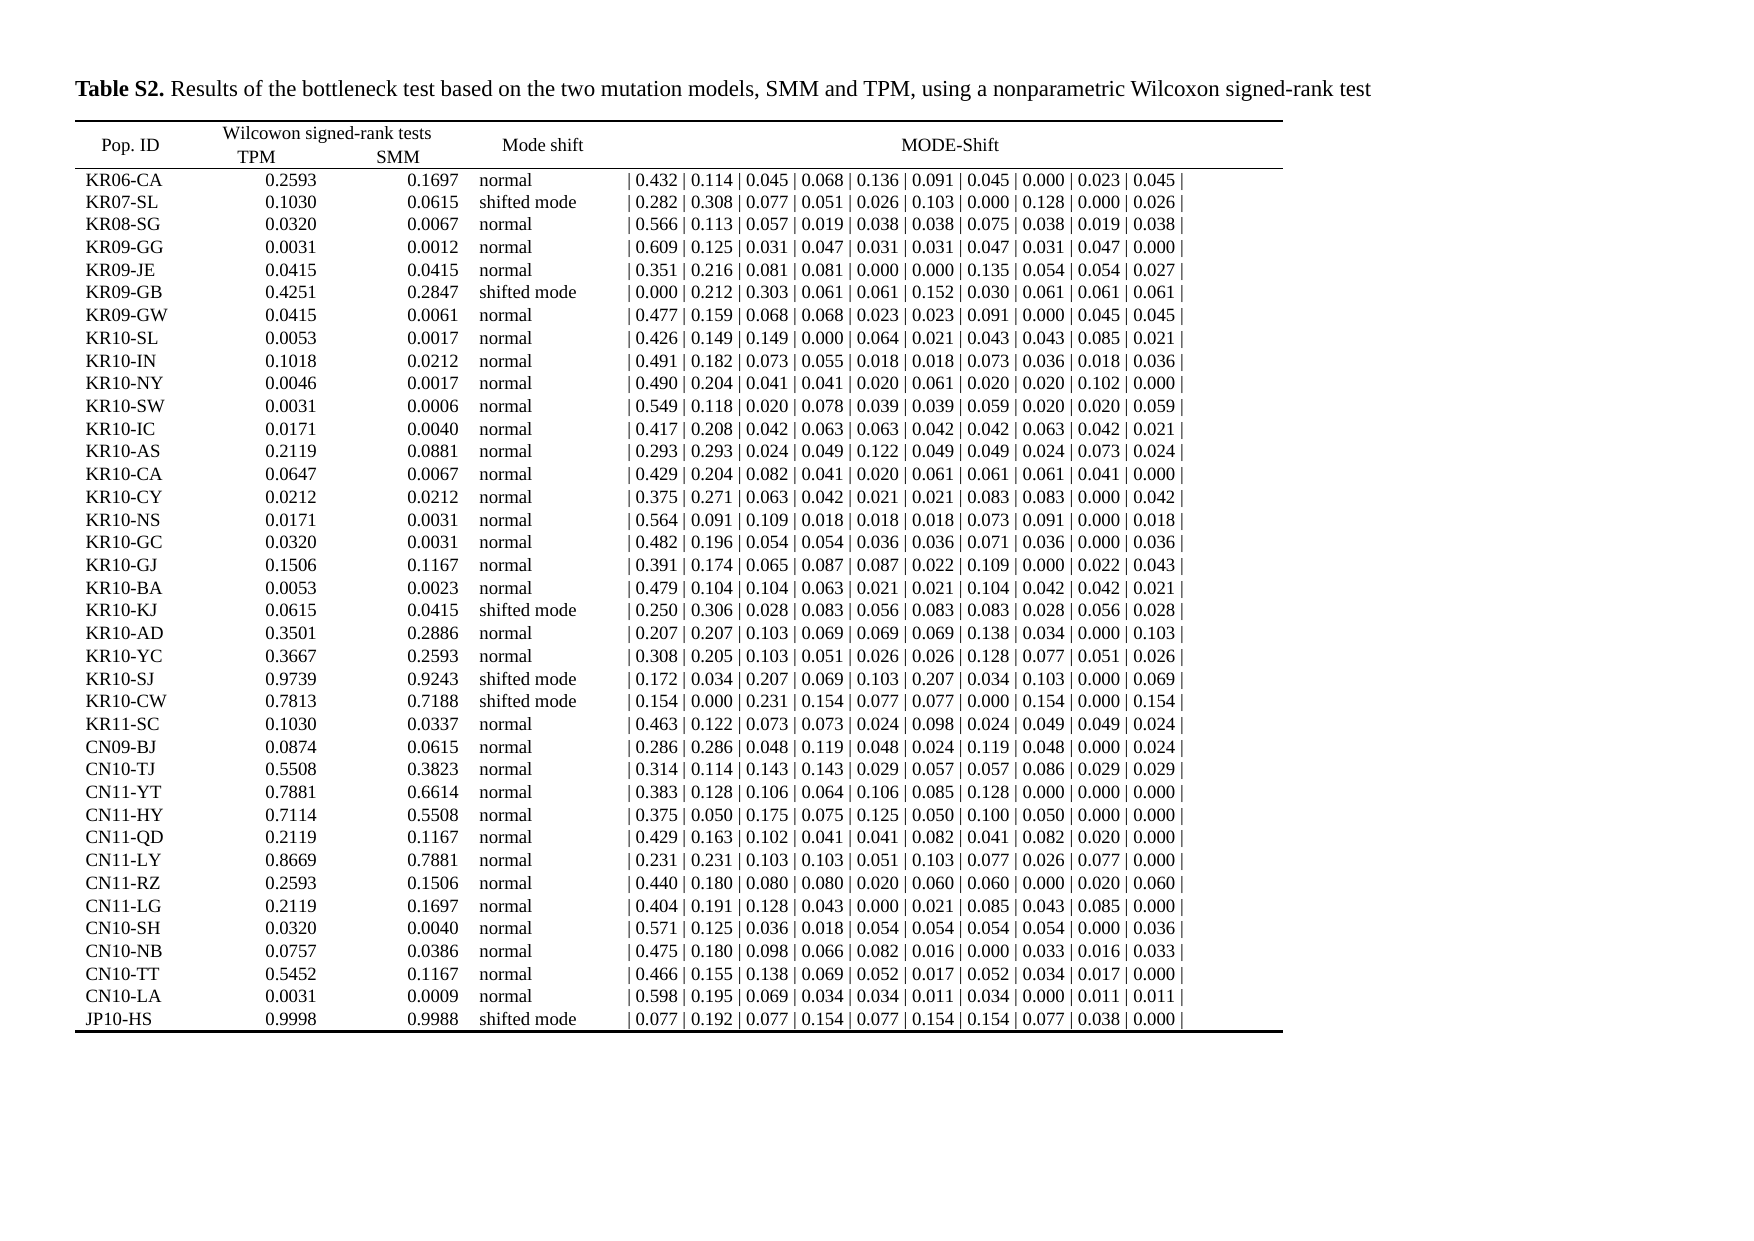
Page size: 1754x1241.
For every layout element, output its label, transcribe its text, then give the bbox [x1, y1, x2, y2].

table_cell 0.0009 [327, 985, 469, 1008]
text Table S2. Results of the bottleneck test based on the two mutation models, SMM and TPM, using a nonparametric Wilcoxon signed-rank test [75, 75, 1679, 101]
table_cell 0.0615 [327, 735, 469, 758]
table_cell KR09-GW [75, 304, 185, 326]
table_cell KR06-CA [75, 169, 185, 190]
table_cell 0.0040 [327, 417, 469, 440]
table_cell 0.0061 [327, 304, 469, 326]
table_cell | 0.375 | 0.050 | 0.175 | 0.075 | 0.125 | 0.050 | 0.100 | 0.050 | 0.000 | 0.000 | [617, 803, 1283, 826]
table_cell KR07-SL [75, 190, 185, 213]
table_cell shifted mode [469, 1008, 617, 1030]
table_cell 0.1697 [327, 894, 469, 917]
table_cell | 0.351 | 0.216 | 0.081 | 0.081 | 0.000 | 0.000 | 0.135 | 0.054 | 0.054 | 0.027 | [617, 258, 1283, 281]
table_cell | 0.308 | 0.205 | 0.103 | 0.051 | 0.026 | 0.026 | 0.128 | 0.077 | 0.051 | 0.026 | [617, 644, 1283, 667]
table_cell 0.2593 [185, 871, 327, 894]
table_cell 0.1167 [327, 962, 469, 985]
table_cell 0.0415 [327, 599, 469, 622]
table_cell 0.0053 [185, 326, 327, 349]
table_cell JP10-HS [75, 1008, 185, 1030]
table_cell 0.5508 [327, 803, 469, 826]
table_cell | 0.172 | 0.034 | 0.207 | 0.069 | 0.103 | 0.207 | 0.034 | 0.103 | 0.000 | 0.069 | [617, 667, 1283, 690]
table_cell normal [469, 735, 617, 758]
table_cell 0.0320 [185, 213, 327, 236]
table_cell 0.9243 [327, 667, 469, 690]
table_cell CN11-RZ [75, 871, 185, 894]
table_cell | 0.154 | 0.000 | 0.231 | 0.154 | 0.077 | 0.077 | 0.000 | 0.154 | 0.000 | 0.154 | [617, 690, 1283, 712]
table_header Mode shift [469, 122, 617, 167]
table_cell normal [469, 554, 617, 576]
table_cell | 0.482 | 0.196 | 0.054 | 0.054 | 0.036 | 0.036 | 0.071 | 0.036 | 0.000 | 0.036 | [617, 531, 1283, 553]
table_cell normal [469, 463, 617, 485]
table_cell 0.6614 [327, 781, 469, 803]
table_cell 0.0874 [185, 735, 327, 758]
table_cell normal [469, 236, 617, 258]
table_cell 0.3667 [185, 644, 327, 667]
table_cell normal [469, 962, 617, 985]
table_cell 0.0171 [185, 508, 327, 531]
table_cell normal [469, 508, 617, 531]
table_cell 0.1167 [327, 554, 469, 576]
table_cell 0.0212 [327, 349, 469, 372]
table_header Pop. ID [75, 122, 185, 167]
table_cell normal [469, 349, 617, 372]
table_cell | 0.077 | 0.192 | 0.077 | 0.154 | 0.077 | 0.154 | 0.154 | 0.077 | 0.038 | 0.000 | [617, 1008, 1283, 1030]
table_cell KR10-YC [75, 644, 185, 667]
table_cell KR08-SG [75, 213, 185, 236]
table_cell CN10-SH [75, 917, 185, 939]
table_cell | 0.466 | 0.155 | 0.138 | 0.069 | 0.052 | 0.017 | 0.052 | 0.034 | 0.017 | 0.000 | [617, 962, 1283, 985]
table_cell 0.1506 [327, 871, 469, 894]
table_cell normal [469, 985, 617, 1008]
table_cell | 0.429 | 0.163 | 0.102 | 0.041 | 0.041 | 0.082 | 0.041 | 0.082 | 0.020 | 0.000 | [617, 826, 1283, 849]
table_cell 0.0757 [185, 940, 327, 962]
table_cell 0.1167 [327, 826, 469, 849]
table_cell 0.0615 [327, 190, 469, 213]
table_cell 0.2593 [327, 644, 469, 667]
table_cell normal [469, 258, 617, 281]
table_cell normal [469, 894, 617, 917]
table_cell KR10-SW [75, 395, 185, 417]
table_cell KR10-IC [75, 417, 185, 440]
table_cell normal [469, 213, 617, 236]
table_cell 0.0017 [327, 372, 469, 394]
table_cell KR10-BA [75, 576, 185, 599]
table_cell 0.9739 [185, 667, 327, 690]
table_cell shifted mode [469, 599, 617, 622]
table_cell | 0.566 | 0.113 | 0.057 | 0.019 | 0.038 | 0.038 | 0.075 | 0.038 | 0.019 | 0.038 | [617, 213, 1283, 236]
table_cell normal [469, 531, 617, 553]
table_cell KR10-AD [75, 622, 185, 644]
table_cell | 0.475 | 0.180 | 0.098 | 0.066 | 0.082 | 0.016 | 0.000 | 0.033 | 0.016 | 0.033 | [617, 940, 1283, 962]
table_cell normal [469, 826, 617, 849]
table_cell 0.7881 [185, 781, 327, 803]
table_cell | 0.463 | 0.122 | 0.073 | 0.073 | 0.024 | 0.098 | 0.024 | 0.049 | 0.049 | 0.024 | [617, 713, 1283, 735]
table_cell CN10-LA [75, 985, 185, 1008]
table_cell 0.0023 [327, 576, 469, 599]
table_cell 0.0031 [185, 236, 327, 258]
table_cell 0.0881 [327, 440, 469, 463]
table_cell | 0.609 | 0.125 | 0.031 | 0.047 | 0.031 | 0.031 | 0.047 | 0.031 | 0.047 | 0.000 | [617, 236, 1283, 258]
table_cell 0.0006 [327, 395, 469, 417]
table_cell | 0.391 | 0.174 | 0.065 | 0.087 | 0.087 | 0.022 | 0.109 | 0.000 | 0.022 | 0.043 | [617, 554, 1283, 576]
table_cell normal [469, 803, 617, 826]
table_cell 0.2119 [185, 826, 327, 849]
table_cell 0.2119 [185, 894, 327, 917]
table_cell 0.9998 [185, 1008, 327, 1030]
table_cell 0.9988 [327, 1008, 469, 1030]
table_cell | 0.491 | 0.182 | 0.073 | 0.055 | 0.018 | 0.018 | 0.073 | 0.036 | 0.018 | 0.036 | [617, 349, 1283, 372]
table_cell 0.7188 [327, 690, 469, 712]
table_cell | 0.564 | 0.091 | 0.109 | 0.018 | 0.018 | 0.018 | 0.073 | 0.091 | 0.000 | 0.018 | [617, 508, 1283, 531]
table_cell 0.0386 [327, 940, 469, 962]
table_cell normal [469, 576, 617, 599]
table_cell 0.0046 [185, 372, 327, 394]
table_cell 0.0320 [185, 531, 327, 553]
table_cell 0.0647 [185, 463, 327, 485]
table_cell KR10-IN [75, 349, 185, 372]
table_cell SMM [327, 144, 469, 167]
table_cell KR10-GJ [75, 554, 185, 576]
table_cell 0.8669 [185, 849, 327, 871]
table_cell | 0.000 | 0.212 | 0.303 | 0.061 | 0.061 | 0.152 | 0.030 | 0.061 | 0.061 | 0.061 | [617, 281, 1283, 304]
table_cell 0.0031 [327, 508, 469, 531]
table_cell normal [469, 871, 617, 894]
table_cell KR10-GC [75, 531, 185, 553]
table_cell KR10-AS [75, 440, 185, 463]
table_cell | 0.440 | 0.180 | 0.080 | 0.080 | 0.020 | 0.060 | 0.060 | 0.000 | 0.020 | 0.060 | [617, 871, 1283, 894]
table_cell 0.4251 [185, 281, 327, 304]
table_cell normal [469, 372, 617, 394]
table_cell normal [469, 917, 617, 939]
table_cell 0.0415 [185, 258, 327, 281]
table_cell CN11-HY [75, 803, 185, 826]
table_cell KR09-GB [75, 281, 185, 304]
table_cell 0.0031 [327, 531, 469, 553]
table_cell 0.1030 [185, 190, 327, 213]
table_cell 0.5508 [185, 758, 327, 781]
table_cell 0.0212 [327, 485, 469, 508]
table_cell shifted mode [469, 690, 617, 712]
table_cell 0.0337 [327, 713, 469, 735]
table_header MODE-Shift [617, 122, 1283, 167]
table_cell normal [469, 622, 617, 644]
table_cell 0.0415 [327, 258, 469, 281]
table_cell normal [469, 326, 617, 349]
table_cell 0.0040 [327, 917, 469, 939]
table_cell shifted mode [469, 667, 617, 690]
table_cell | 0.598 | 0.195 | 0.069 | 0.034 | 0.034 | 0.011 | 0.034 | 0.000 | 0.011 | 0.011 | [617, 985, 1283, 1008]
table_cell 0.2886 [327, 622, 469, 644]
table_cell | 0.417 | 0.208 | 0.042 | 0.063 | 0.063 | 0.042 | 0.042 | 0.063 | 0.042 | 0.021 | [617, 417, 1283, 440]
table_cell CN10-TT [75, 962, 185, 985]
table_cell | 0.286 | 0.286 | 0.048 | 0.119 | 0.048 | 0.024 | 0.119 | 0.048 | 0.000 | 0.024 | [617, 735, 1283, 758]
table_cell | 0.429 | 0.204 | 0.082 | 0.041 | 0.020 | 0.061 | 0.061 | 0.061 | 0.041 | 0.000 | [617, 463, 1283, 485]
table_cell | 0.282 | 0.308 | 0.077 | 0.051 | 0.026 | 0.103 | 0.000 | 0.128 | 0.000 | 0.026 | [617, 190, 1283, 213]
table_cell KR10-NY [75, 372, 185, 394]
table_cell KR10-CW [75, 690, 185, 712]
table_cell 0.1018 [185, 349, 327, 372]
table_cell normal [469, 781, 617, 803]
table_cell 0.0067 [327, 213, 469, 236]
table_cell | 0.250 | 0.306 | 0.028 | 0.083 | 0.056 | 0.083 | 0.083 | 0.028 | 0.056 | 0.028 | [617, 599, 1283, 622]
table_cell 0.2593 [185, 169, 327, 190]
table_cell 0.3823 [327, 758, 469, 781]
table_cell normal [469, 713, 617, 735]
table_cell KR10-SJ [75, 667, 185, 690]
table_cell KR10-CA [75, 463, 185, 485]
table_cell | 0.375 | 0.271 | 0.063 | 0.042 | 0.021 | 0.021 | 0.083 | 0.083 | 0.000 | 0.042 | [617, 485, 1283, 508]
table_cell | 0.383 | 0.128 | 0.106 | 0.064 | 0.106 | 0.085 | 0.128 | 0.000 | 0.000 | 0.000 | [617, 781, 1283, 803]
table_cell KR09-JE [75, 258, 185, 281]
table_cell 0.0067 [327, 463, 469, 485]
table_cell 0.0031 [185, 395, 327, 417]
table_cell | 0.293 | 0.293 | 0.024 | 0.049 | 0.122 | 0.049 | 0.049 | 0.024 | 0.073 | 0.024 | [617, 440, 1283, 463]
table_cell normal [469, 644, 617, 667]
table_cell | 0.432 | 0.114 | 0.045 | 0.068 | 0.136 | 0.091 | 0.045 | 0.000 | 0.023 | 0.045 | [617, 169, 1283, 190]
table_cell normal [469, 304, 617, 326]
table_cell | 0.314 | 0.114 | 0.143 | 0.143 | 0.029 | 0.057 | 0.057 | 0.086 | 0.029 | 0.029 | [617, 758, 1283, 781]
table_cell normal [469, 169, 617, 190]
table_cell KR11-SC [75, 713, 185, 735]
table_cell 0.0212 [185, 485, 327, 508]
table_cell CN10-TJ [75, 758, 185, 781]
table_cell CN09-BJ [75, 735, 185, 758]
table_cell normal [469, 758, 617, 781]
table_cell 0.3501 [185, 622, 327, 644]
table_cell KR10-SL [75, 326, 185, 349]
table_cell normal [469, 485, 617, 508]
table_cell | 0.490 | 0.204 | 0.041 | 0.041 | 0.020 | 0.061 | 0.020 | 0.020 | 0.102 | 0.000 | [617, 372, 1283, 394]
table_cell 0.0415 [185, 304, 327, 326]
table_cell KR10-CY [75, 485, 185, 508]
table_cell | 0.477 | 0.159 | 0.068 | 0.068 | 0.023 | 0.023 | 0.091 | 0.000 | 0.045 | 0.045 | [617, 304, 1283, 326]
table_cell 0.0031 [185, 985, 327, 1008]
table_cell 0.0320 [185, 917, 327, 939]
table_cell 0.1697 [327, 169, 469, 190]
table_cell KR09-GG [75, 236, 185, 258]
table_cell CN11-QD [75, 826, 185, 849]
table_cell 0.0053 [185, 576, 327, 599]
table_cell 0.1030 [185, 713, 327, 735]
table_cell CN11-YT [75, 781, 185, 803]
table_cell CN11-LG [75, 894, 185, 917]
table_cell 0.7114 [185, 803, 327, 826]
table_cell 0.2847 [327, 281, 469, 304]
table_cell normal [469, 940, 617, 962]
table_cell KR10-NS [75, 508, 185, 531]
table_cell 0.5452 [185, 962, 327, 985]
table_header Wilcowon signed-rank tests [185, 122, 469, 144]
table_cell normal [469, 849, 617, 871]
table_cell 0.7881 [327, 849, 469, 871]
table_cell CN10-NB [75, 940, 185, 962]
table_cell | 0.207 | 0.207 | 0.103 | 0.069 | 0.069 | 0.069 | 0.138 | 0.034 | 0.000 | 0.103 | [617, 622, 1283, 644]
table_cell | 0.426 | 0.149 | 0.149 | 0.000 | 0.064 | 0.021 | 0.043 | 0.043 | 0.085 | 0.021 | [617, 326, 1283, 349]
table_cell 0.7813 [185, 690, 327, 712]
table_cell TPM [185, 144, 327, 167]
table_cell 0.1506 [185, 554, 327, 576]
table_cell | 0.549 | 0.118 | 0.020 | 0.078 | 0.039 | 0.039 | 0.059 | 0.020 | 0.020 | 0.059 | [617, 395, 1283, 417]
table_cell shifted mode [469, 281, 617, 304]
table_cell | 0.479 | 0.104 | 0.104 | 0.063 | 0.021 | 0.021 | 0.104 | 0.042 | 0.042 | 0.021 | [617, 576, 1283, 599]
table_cell 0.0171 [185, 417, 327, 440]
table_cell normal [469, 440, 617, 463]
table_cell 0.0615 [185, 599, 327, 622]
table_cell 0.2119 [185, 440, 327, 463]
table_cell normal [469, 417, 617, 440]
table_cell CN11-LY [75, 849, 185, 871]
table_cell 0.0012 [327, 236, 469, 258]
table_cell | 0.404 | 0.191 | 0.128 | 0.043 | 0.000 | 0.021 | 0.085 | 0.043 | 0.085 | 0.000 | [617, 894, 1283, 917]
table_cell shifted mode [469, 190, 617, 213]
table_cell KR10-KJ [75, 599, 185, 622]
table_cell | 0.231 | 0.231 | 0.103 | 0.103 | 0.051 | 0.103 | 0.077 | 0.026 | 0.077 | 0.000 | [617, 849, 1283, 871]
table_cell normal [469, 395, 617, 417]
table_cell | 0.571 | 0.125 | 0.036 | 0.018 | 0.054 | 0.054 | 0.054 | 0.054 | 0.000 | 0.036 | [617, 917, 1283, 939]
table_cell 0.0017 [327, 326, 469, 349]
